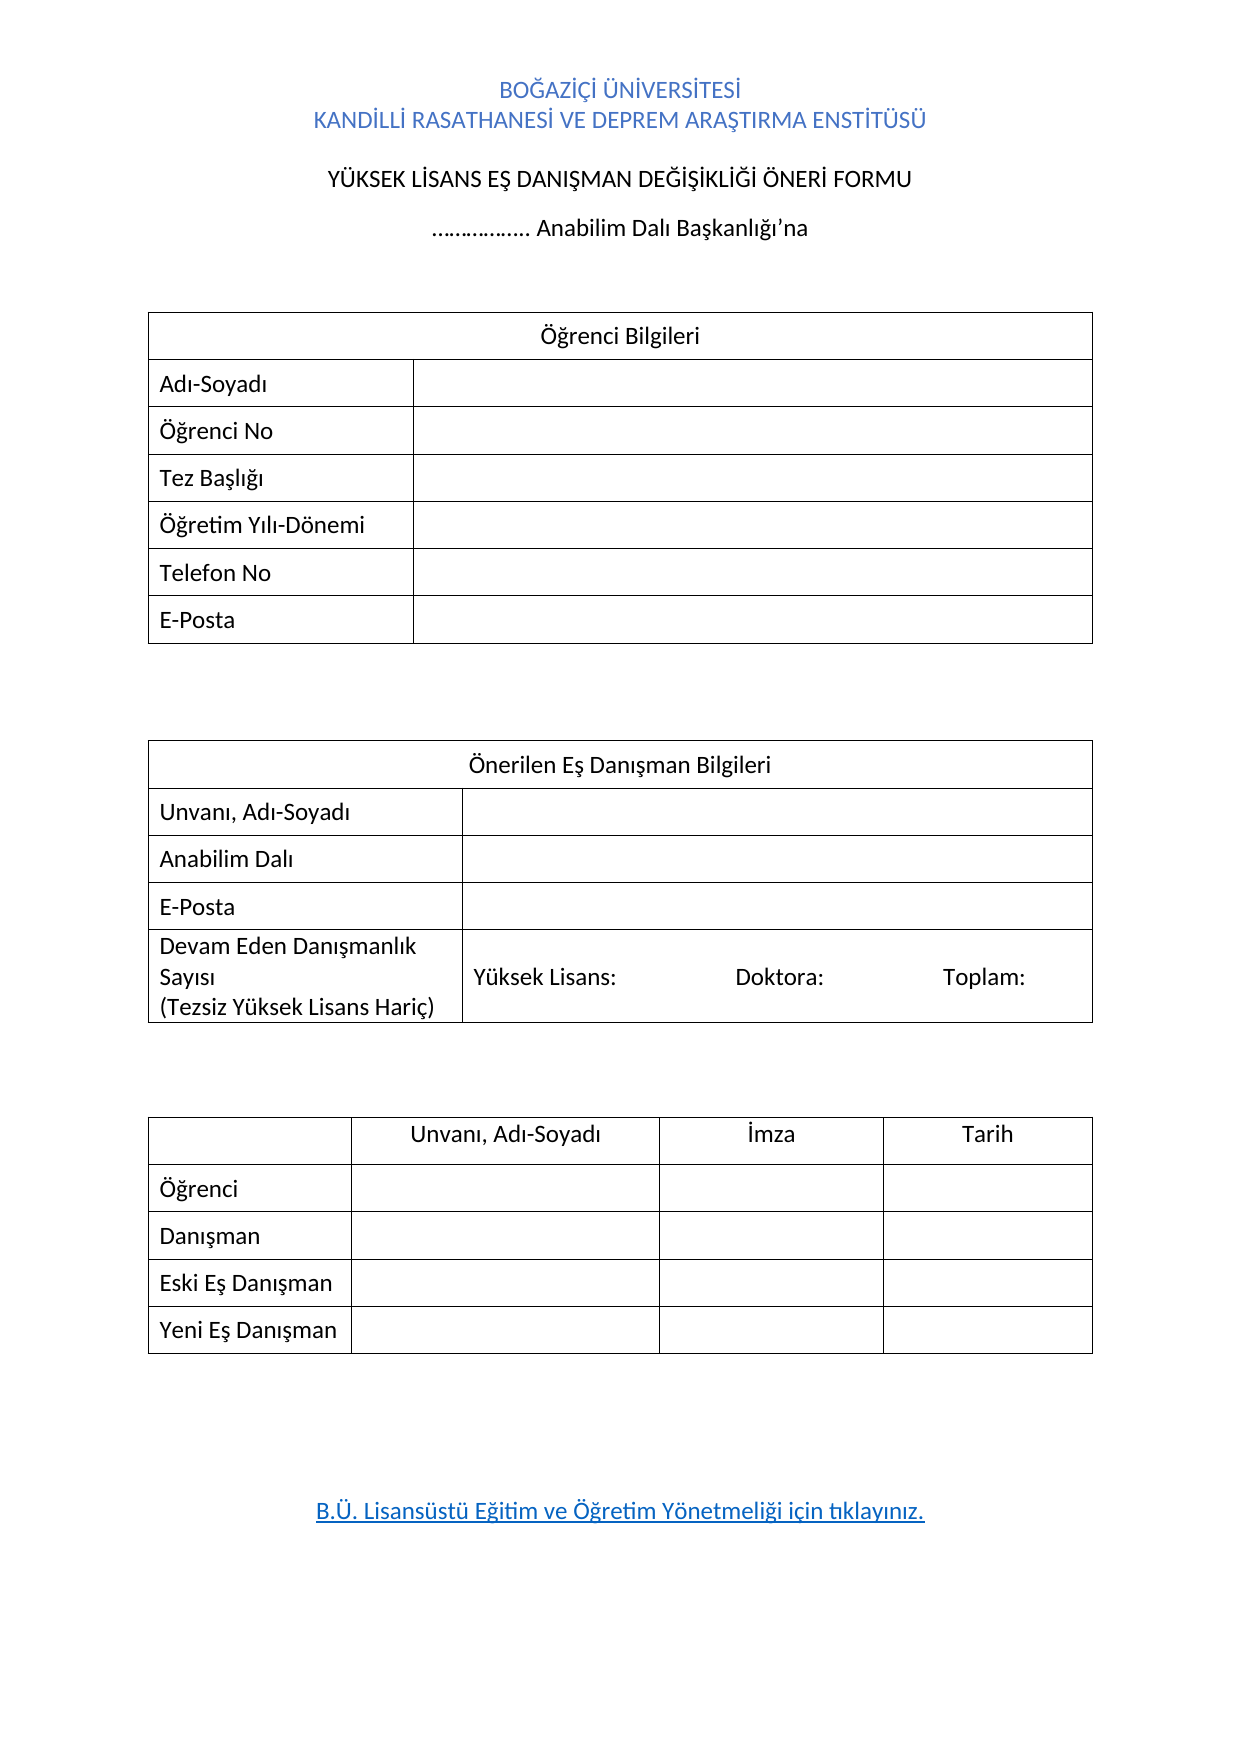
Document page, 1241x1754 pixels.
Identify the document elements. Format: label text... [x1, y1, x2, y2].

table_cell Yüksek Lisans: Doktora: Toplam: [463, 930, 1092, 1022]
table_cell [414, 502, 1092, 548]
text …………….. Anabilim Dalı Başkanlığı’na [148, 212, 1093, 243]
table_cell E-Posta [149, 596, 413, 643]
table_cell Danışman [149, 1212, 351, 1258]
table_cell [660, 1165, 883, 1211]
table_header Öğrenci Bilgileri [149, 313, 1092, 359]
table_cell Öğrenci [149, 1165, 351, 1211]
table_cell [884, 1307, 1092, 1353]
table_cell Yeni Eş Danışman [149, 1307, 351, 1353]
table_cell [884, 1165, 1092, 1211]
table_header İmza [660, 1118, 883, 1164]
table_cell [660, 1212, 883, 1258]
table_header Unvanı, Adı-Soyadı [352, 1118, 659, 1164]
table_header [149, 1118, 351, 1164]
table_cell [463, 836, 1092, 882]
table_cell Öğretim Yılı-Dönemi [149, 502, 413, 548]
table_cell Devam Eden Danışmanlık Sayısı (Tezsiz Yüksek Lisans Hariç) [149, 930, 462, 1022]
table_cell Öğrenci No [149, 407, 413, 453]
table_cell [463, 789, 1092, 835]
table_cell E-Posta [149, 883, 462, 929]
table_cell [463, 883, 1092, 929]
table_cell [884, 1212, 1092, 1258]
table_cell [414, 596, 1092, 643]
table_cell [414, 455, 1092, 501]
table_cell [414, 407, 1092, 453]
table_cell Unvanı, Adı-Soyadı [149, 789, 462, 835]
table_cell [414, 360, 1092, 406]
table_cell Tez Başlığı [149, 455, 413, 501]
table_cell Telefon No [149, 549, 413, 595]
table_cell Anabilim Dalı [149, 836, 462, 882]
table_cell [884, 1260, 1092, 1306]
table_header Önerilen Eş Danışman Bilgileri [149, 741, 1092, 787]
table_cell [352, 1307, 659, 1353]
table_cell [352, 1165, 659, 1211]
table_cell [660, 1307, 883, 1353]
table_header Tarih [884, 1118, 1092, 1164]
table_cell [660, 1260, 883, 1306]
table_cell [414, 549, 1092, 595]
table_cell Adı-Soyadı [149, 360, 413, 406]
table_cell [352, 1212, 659, 1258]
table_cell [352, 1260, 659, 1306]
text B.Ü. Lisansüstü Eğitim ve Öğretim Yönetmeliği için tıklayınız. [148, 1495, 1093, 1525]
table_cell Eski Eş Danışman [149, 1260, 351, 1306]
text YÜKSEK LİSANS EŞ DANIŞMAN DEĞİŞİKLİĞİ ÖNERİ FORMU [148, 163, 1093, 193]
